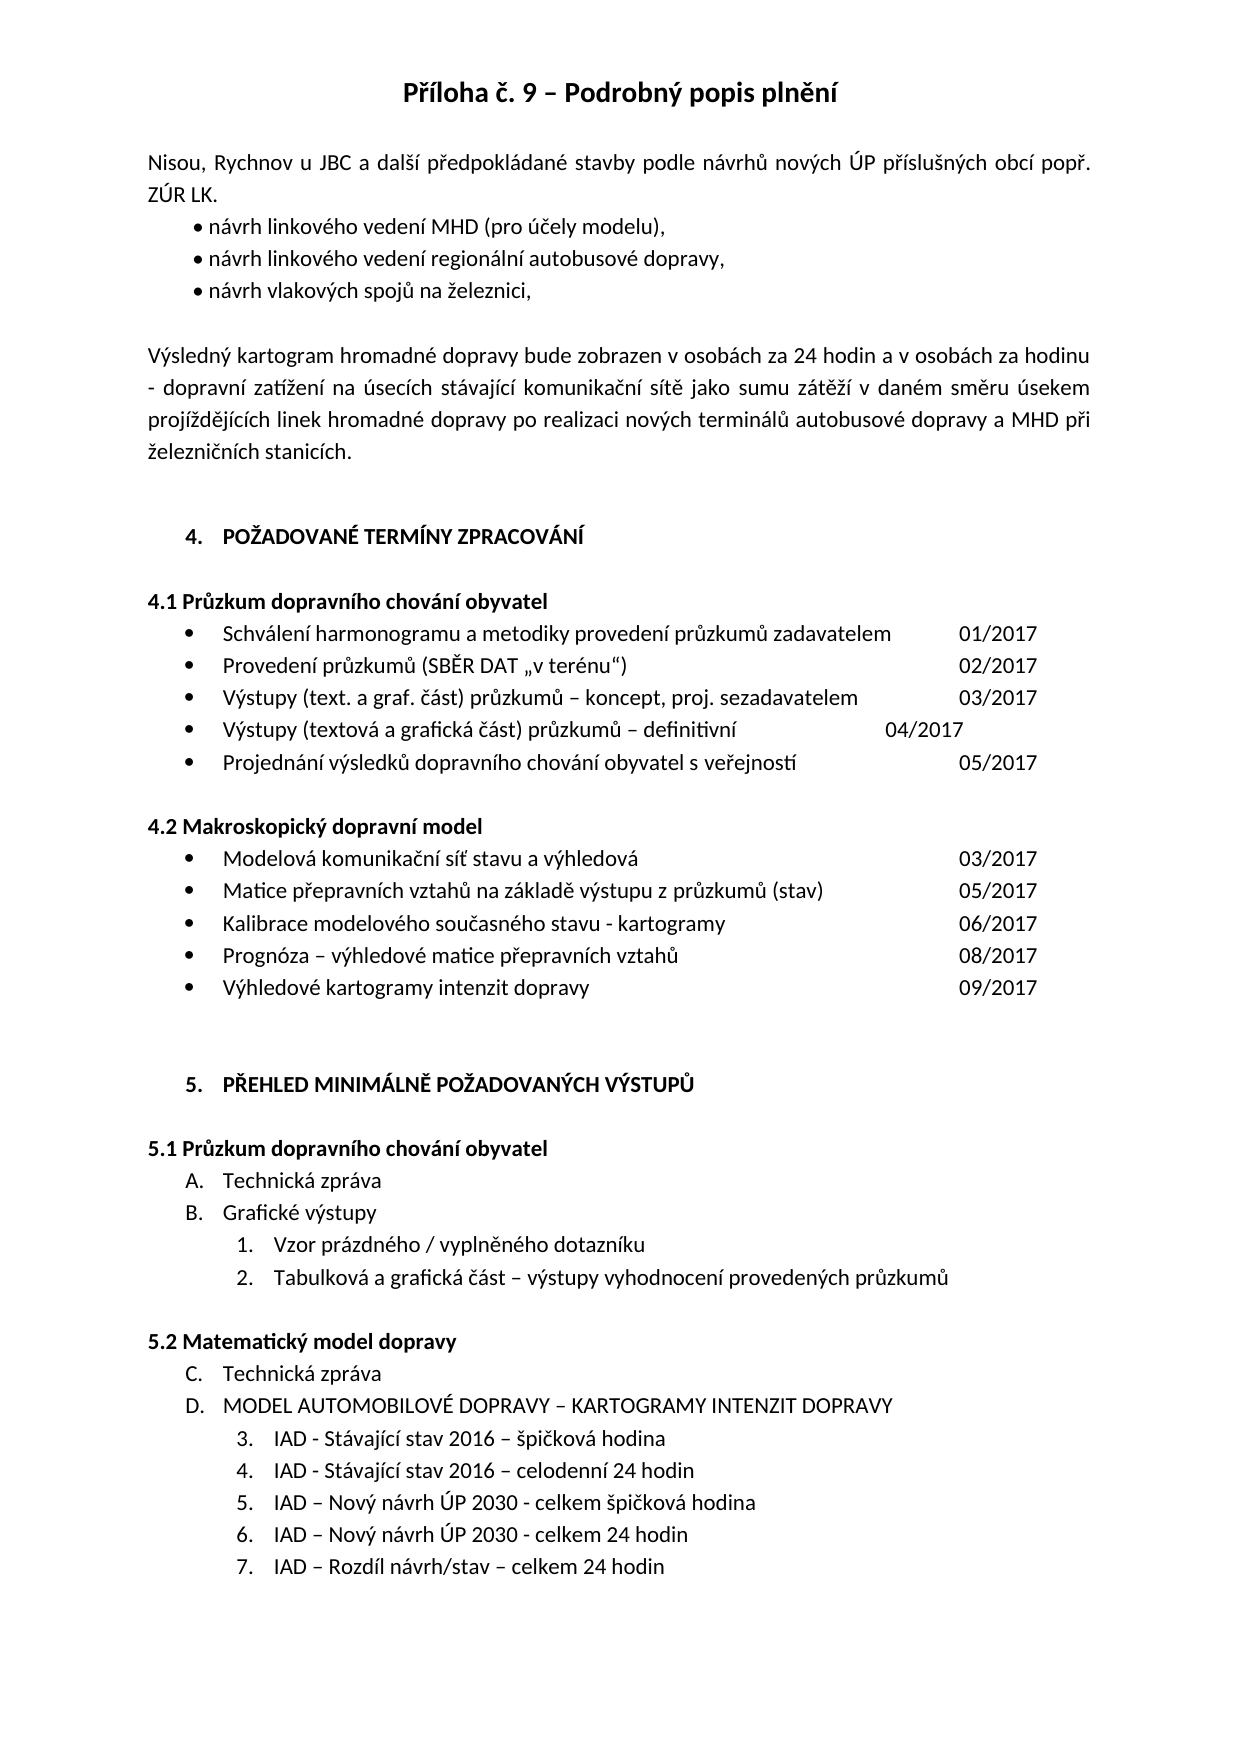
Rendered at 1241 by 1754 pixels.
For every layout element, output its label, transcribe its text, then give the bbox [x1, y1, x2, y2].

list MODEL AUTOMOBILOVÉ DOPRAVY – KARTOGRAMY INTENZIT DOPRAVY [185, 1392, 1093, 1419]
list Matice přepravních vztahů na základě výstupu z průzkumů (stav) 05/2017 [185, 877, 1093, 904]
list Výhledové kartogramy intenzit dopravy 09/2017 [185, 973, 1093, 1001]
list Provedení průzkumů (SBĚR DAT „v terénu“) 02/2017 [185, 651, 1093, 679]
list IAD – Nový návrh ÚP 2030 - celkem špičková hodina [236, 1488, 1093, 1516]
list IAD – Nový návrh ÚP 2030 - celkem 24 hodin [236, 1520, 1093, 1548]
list IAD – Rozdíl návrh/stav – celkem 24 hodin [236, 1552, 1093, 1581]
text 4.2 Makroskopický dopravní model [148, 812, 1093, 840]
text • návrh linkového vedení MHD (pro účely modelu), [192, 212, 1093, 240]
list Grafické výstupy [185, 1198, 1093, 1226]
text 5.2 Matematický model dopravy [148, 1327, 1093, 1355]
list Technická zpráva [185, 1359, 1093, 1387]
text 5.1 Průzkum dopravního chování obyvatel [148, 1134, 1093, 1162]
text 4.1 Průzkum dopravního chování obyvatel [148, 587, 1093, 615]
list Prognóza – výhledové matice přepravních vztahů 08/2017 [185, 941, 1093, 969]
list IAD - Stávající stav 2016 – špičková hodina [236, 1424, 1093, 1452]
list Kalibrace modelového současného stavu - kartogramy 06/2017 [185, 909, 1093, 937]
list Modelová komunikační síť stavu a výhledová 03/2017 [185, 844, 1093, 872]
list Výstupy (text. a graf. část) průzkumů – koncept, proj. sezadavatelem 03/2017 [185, 683, 1093, 711]
list PŘEHLED MINIMÁLNĚ POŽADOVANÝCH VÝSTUPŮ [185, 1070, 1093, 1098]
list POŽADOVANÉ TERMÍNY ZPRACOVÁNÍ [185, 522, 1093, 551]
list Vzor prázdného / vyplněného dotazníku [236, 1231, 1093, 1259]
list Výstupy (textová a grafická část) průzkumů – definitivní 04/2017 [185, 716, 1093, 744]
list Technická zpráva [185, 1166, 1093, 1194]
list Tabulková a grafická část – výstupy vyhodnocení provedených průzkumů [236, 1263, 1093, 1291]
text • návrh linkového vedení regionální autobusové dopravy, [192, 244, 1093, 272]
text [148, 148, 1093, 208]
list IAD - Stávající stav 2016 – celodenní 24 hodin [236, 1456, 1093, 1484]
text Výsledný kartogram hromadné dopravy bude zobrazen v osobách za 24 hodin a v osobách za hodinu - dopravní zatížení na úsecích stávající komunikační sítě jako sumu zátěží v daném směru úsekem projíždějících linek hromadné dopravy po realizaci nových terminálů autobusové dopravy a MHD při železničních stanicích. [148, 341, 1093, 465]
list Projednání výsledků dopravního chování obyvatel s veřejností 05/2017 [185, 748, 1093, 776]
text • návrh vlakových spojů na železnici, [192, 276, 1093, 304]
list Schválení harmonogramu a metodiky provedení průzkumů zadavatelem 01/2017 [185, 619, 1093, 647]
